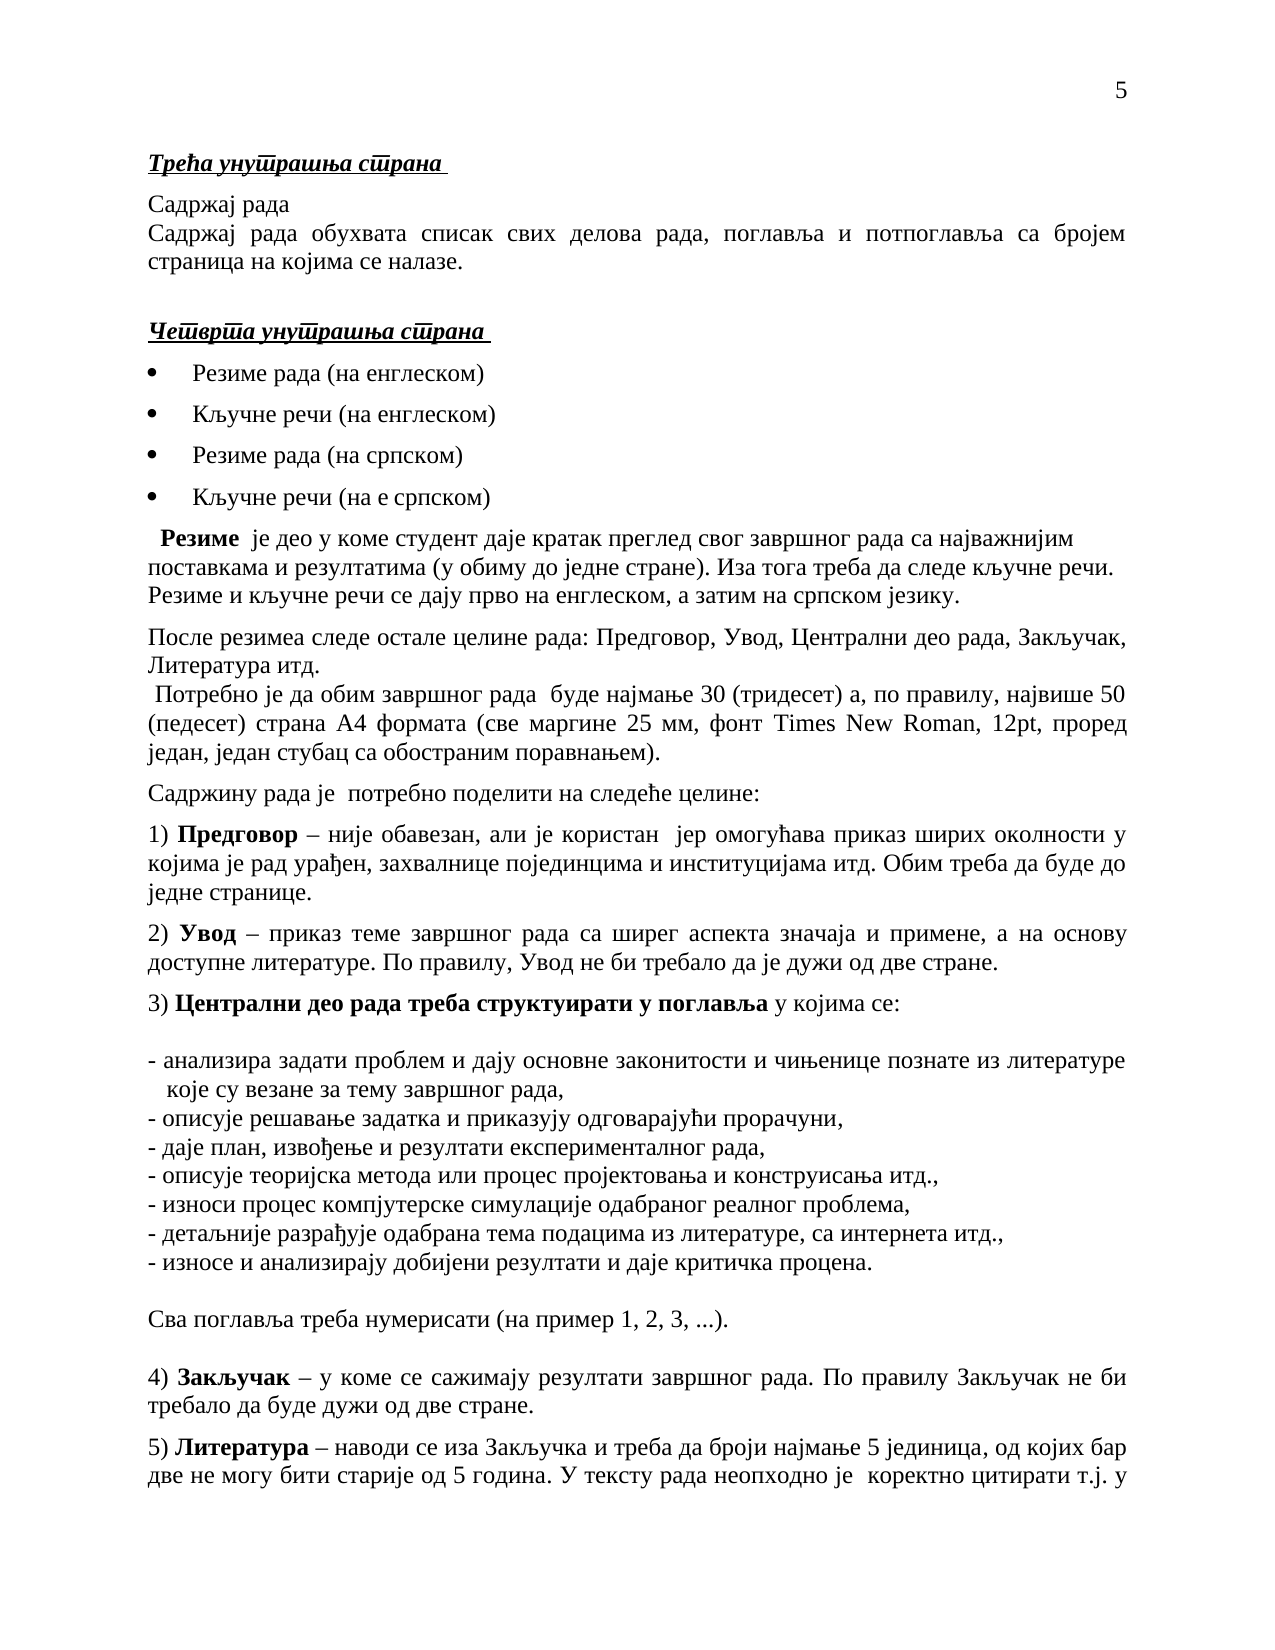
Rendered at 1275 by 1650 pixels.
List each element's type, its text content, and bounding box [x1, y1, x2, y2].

text Трећа унутрашња страна [148, 148, 1127, 176]
text После резимеа следе остале целине рада: Предговор, Увод, Централни део рада, Закључак, Литература итд. [148, 622, 1127, 679]
text Садржај рада обухвата списак свих делова рада, поглавља и потпоглавља са бројем страница на којима се налазе. [148, 218, 1127, 275]
text Садржину рада је потребно поделити на следећe целине: [148, 778, 1127, 807]
text - износе и анализирају добијени резултати и даје критичка процена. [148, 1247, 1127, 1276]
text - даје план, извођење и резултати експерименталног рада, [148, 1132, 1127, 1161]
text - детаљније разрађује одабрана тема подацима из литературе, са интернета итд., [148, 1218, 1127, 1247]
text 1) Предговор – није обавезан, али је користан јер омогућава приказ ширих околности у којима је рад урађен, захвалнице појединцима и институцијама итд. Обим треба да буде до једне странице. [148, 819, 1127, 906]
text 3) Централни део рада треба структуирати у поглавља у којима се: [148, 988, 1127, 1017]
list Резиме рада (на енглеском) [148, 358, 1127, 386]
text Потребно је да обим завршног рада буде најмање 30 (тридесет) а, по правилу, највише 50 (педесет) страна А4 формата (све маргине 25 мм, фонт Times New Roman, 12pt, проред један, један стубац са обостраним поравнањем). [148, 679, 1127, 766]
text - описује теоријска метода или процес пројектовања и конструисања итд., [148, 1161, 1127, 1189]
text - описује решавање задатка и приказују одговарајући прорачуни, [148, 1103, 1127, 1132]
text Садржај рада [148, 189, 1127, 218]
text - анализира задати проблем и дају основне законитости и чињенице познате из литературе које су везане за тему завршног рада, [148, 1046, 1127, 1103]
list Кључне речи (на енглеском) [148, 399, 1127, 428]
text Сва поглавља треба нумерисати (на пример 1, 2, 3, ...). [148, 1304, 1127, 1333]
list Кључне речи (на е српском) [148, 482, 1127, 511]
text 4) Закључак – у коме се сажимају резултати завршног рада. По правилу Закључак не би требало да буде дужи од две стране. [148, 1362, 1127, 1419]
text Четврта унутрашња страна [148, 316, 1127, 345]
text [148, 1432, 1127, 1489]
text 2) Увод – приказ теме завршног рада са ширег аспекта значаја и примене, а на основу доступне литературе. По правилу, Увод не би требало да је дужи од две стране. [148, 918, 1127, 976]
text Резиме је део у коме студент даје кратак преглед свог завршног рада са најважнијим поставкама и резултатима (у обиму до једне стране). Иза тога треба да следе кључне речи. Резиме и кључне речи се дају прво на енглеском, а затим на српском језику. [148, 523, 1127, 609]
text - износи процес компјутерске симулације одабраног реалног проблема, [148, 1189, 1127, 1218]
list Резиме рада (на српском) [148, 440, 1127, 469]
